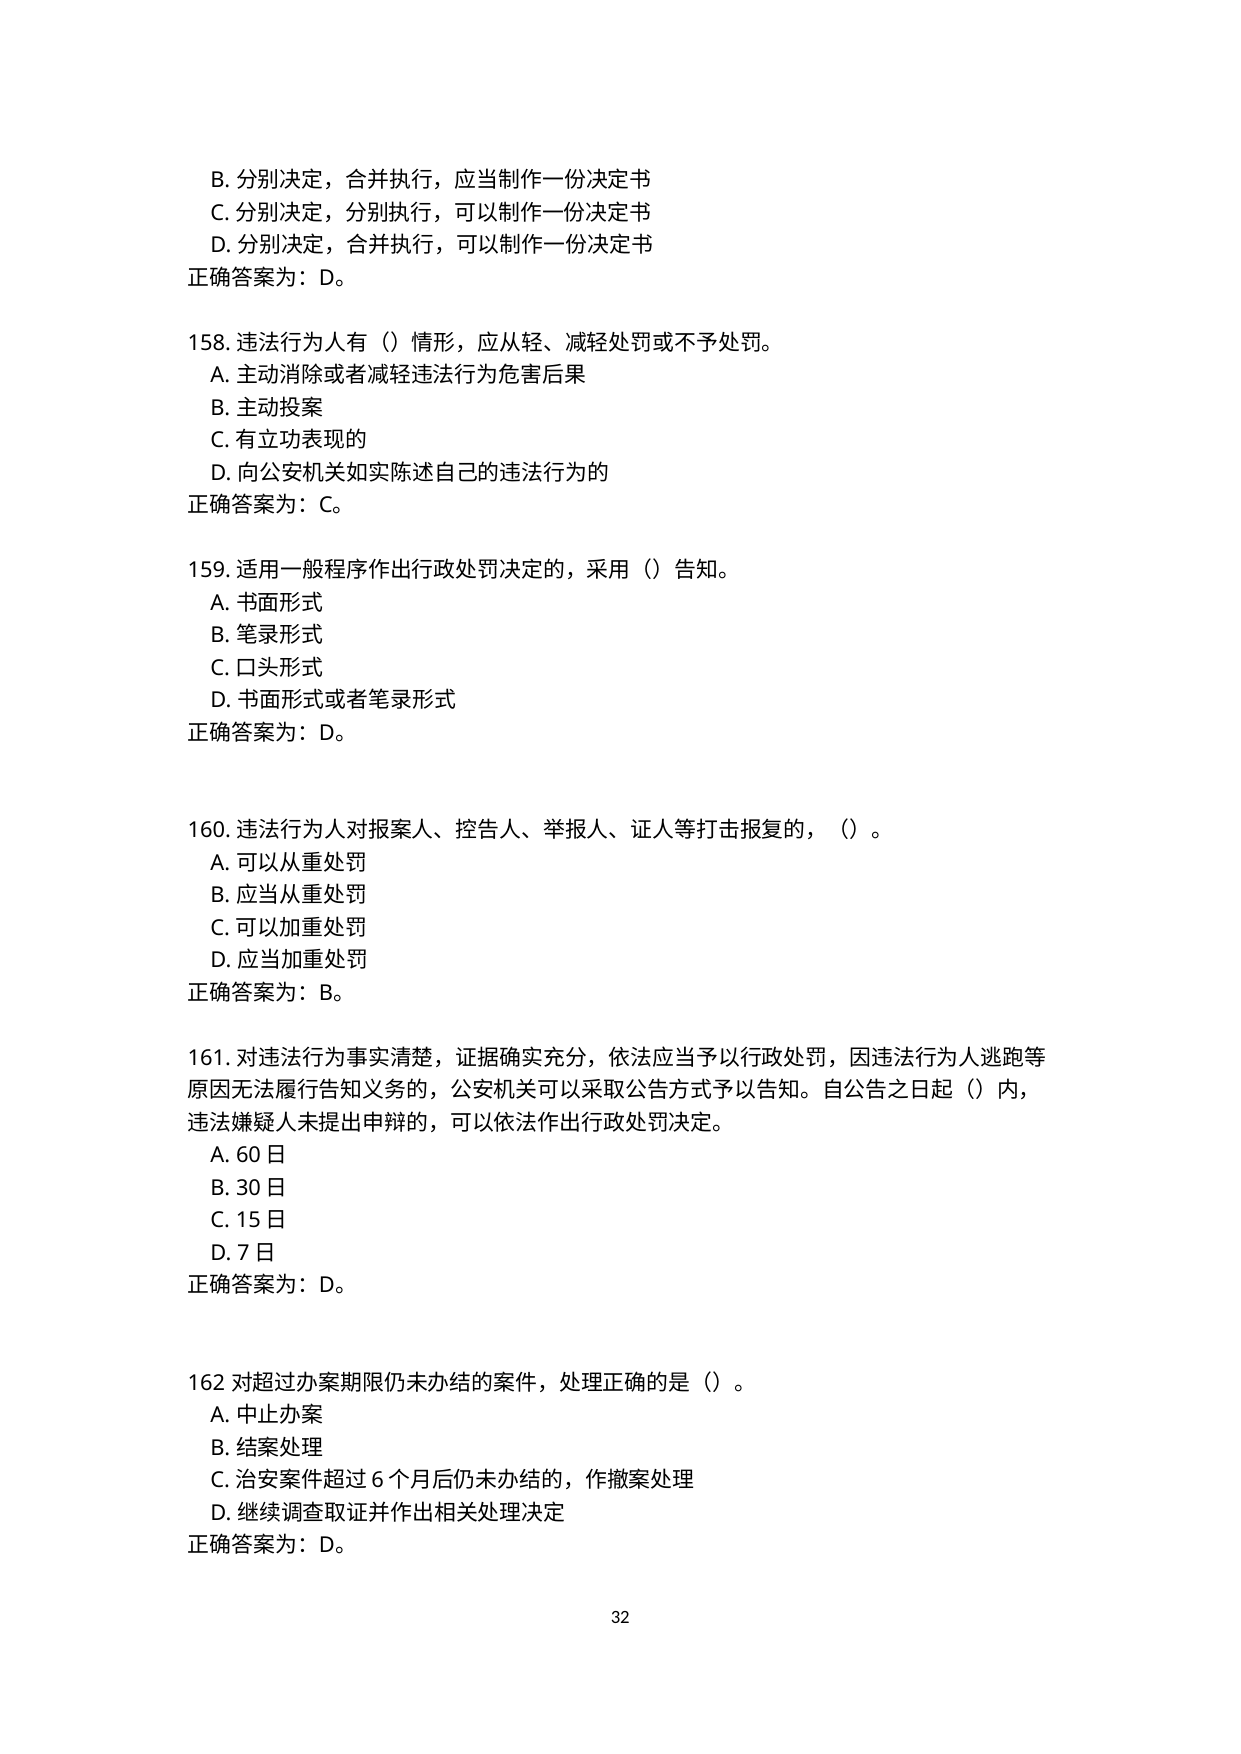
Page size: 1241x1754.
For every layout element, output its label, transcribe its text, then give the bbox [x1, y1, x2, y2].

text D. 应当加重处罚 [187, 942, 1053, 974]
text C. 15日 [187, 1202, 1053, 1234]
text 正确答案为：D。 [187, 714, 1053, 747]
text B. 分别决定，合并执行，应当制作一份决定书 [187, 162, 1053, 194]
text C. 有立功表现的 [187, 422, 1053, 454]
text 160. 违法行为人对报案人、控告人、举报人、证人等打击报复的，（）。 [187, 812, 1053, 844]
text B. 结案处理 [187, 1429, 1053, 1462]
text 159. 适用一般程序作出行政处罚决定的，采用（）告知。 [187, 552, 1053, 584]
text B. 应当从重处罚 [187, 877, 1053, 909]
text D. 7日 [187, 1234, 1053, 1267]
text C. 可以加重处罚 [187, 909, 1053, 942]
text 正确答案为：B。 [187, 974, 1053, 1007]
text A. 可以从重处罚 [187, 844, 1053, 877]
text B. 主动投案 [187, 389, 1053, 422]
text A. 60日 [187, 1137, 1053, 1169]
text 正确答案为：D。 [187, 1527, 1053, 1559]
text A. 主动消除或者减轻违法行为危害后果 [187, 357, 1053, 389]
text C. 分别决定，分别执行，可以制作一份决定书 [187, 194, 1053, 227]
text C. 治安案件超过6个月后仍未办结的，作撤案处理 [187, 1462, 1053, 1494]
text D. 分别决定，合并执行，可以制作一份决定书 [187, 227, 1053, 259]
text A. 中止办案 [187, 1397, 1053, 1429]
text C. 口头形式 [187, 649, 1053, 682]
text 162 对超过办案期限仍未办结的案件，处理正确的是（）。 [187, 1364, 1053, 1397]
text D. 继续调查取证并作出相关处理决定 [187, 1494, 1053, 1527]
text 158. 违法行为人有（）情形，应从轻、减轻处罚或不予处罚。 [187, 324, 1053, 357]
text D. 向公安机关如实陈述自己的违法行为的 [187, 454, 1053, 487]
text B. 笔录形式 [187, 617, 1053, 649]
text 正确答案为：D。 [187, 259, 1053, 292]
text B. 30日 [187, 1169, 1053, 1202]
text 161. 对违法行为事实清楚，证据确实充分，依法应当予以行政处罚，因违法行为人逃跑等原因无法履行告知义务的，公安机关可以采取公告方式予以告知。自公告之日起（）内，违法嫌疑人未提出申辩的，可以依法作出行政处罚决定。 [187, 1039, 1053, 1137]
text D. 书面形式或者笔录形式 [187, 682, 1053, 714]
text 正确答案为：D。 [187, 1267, 1053, 1299]
text 正确答案为：C。 [187, 487, 1053, 519]
text A. 书面形式 [187, 584, 1053, 617]
